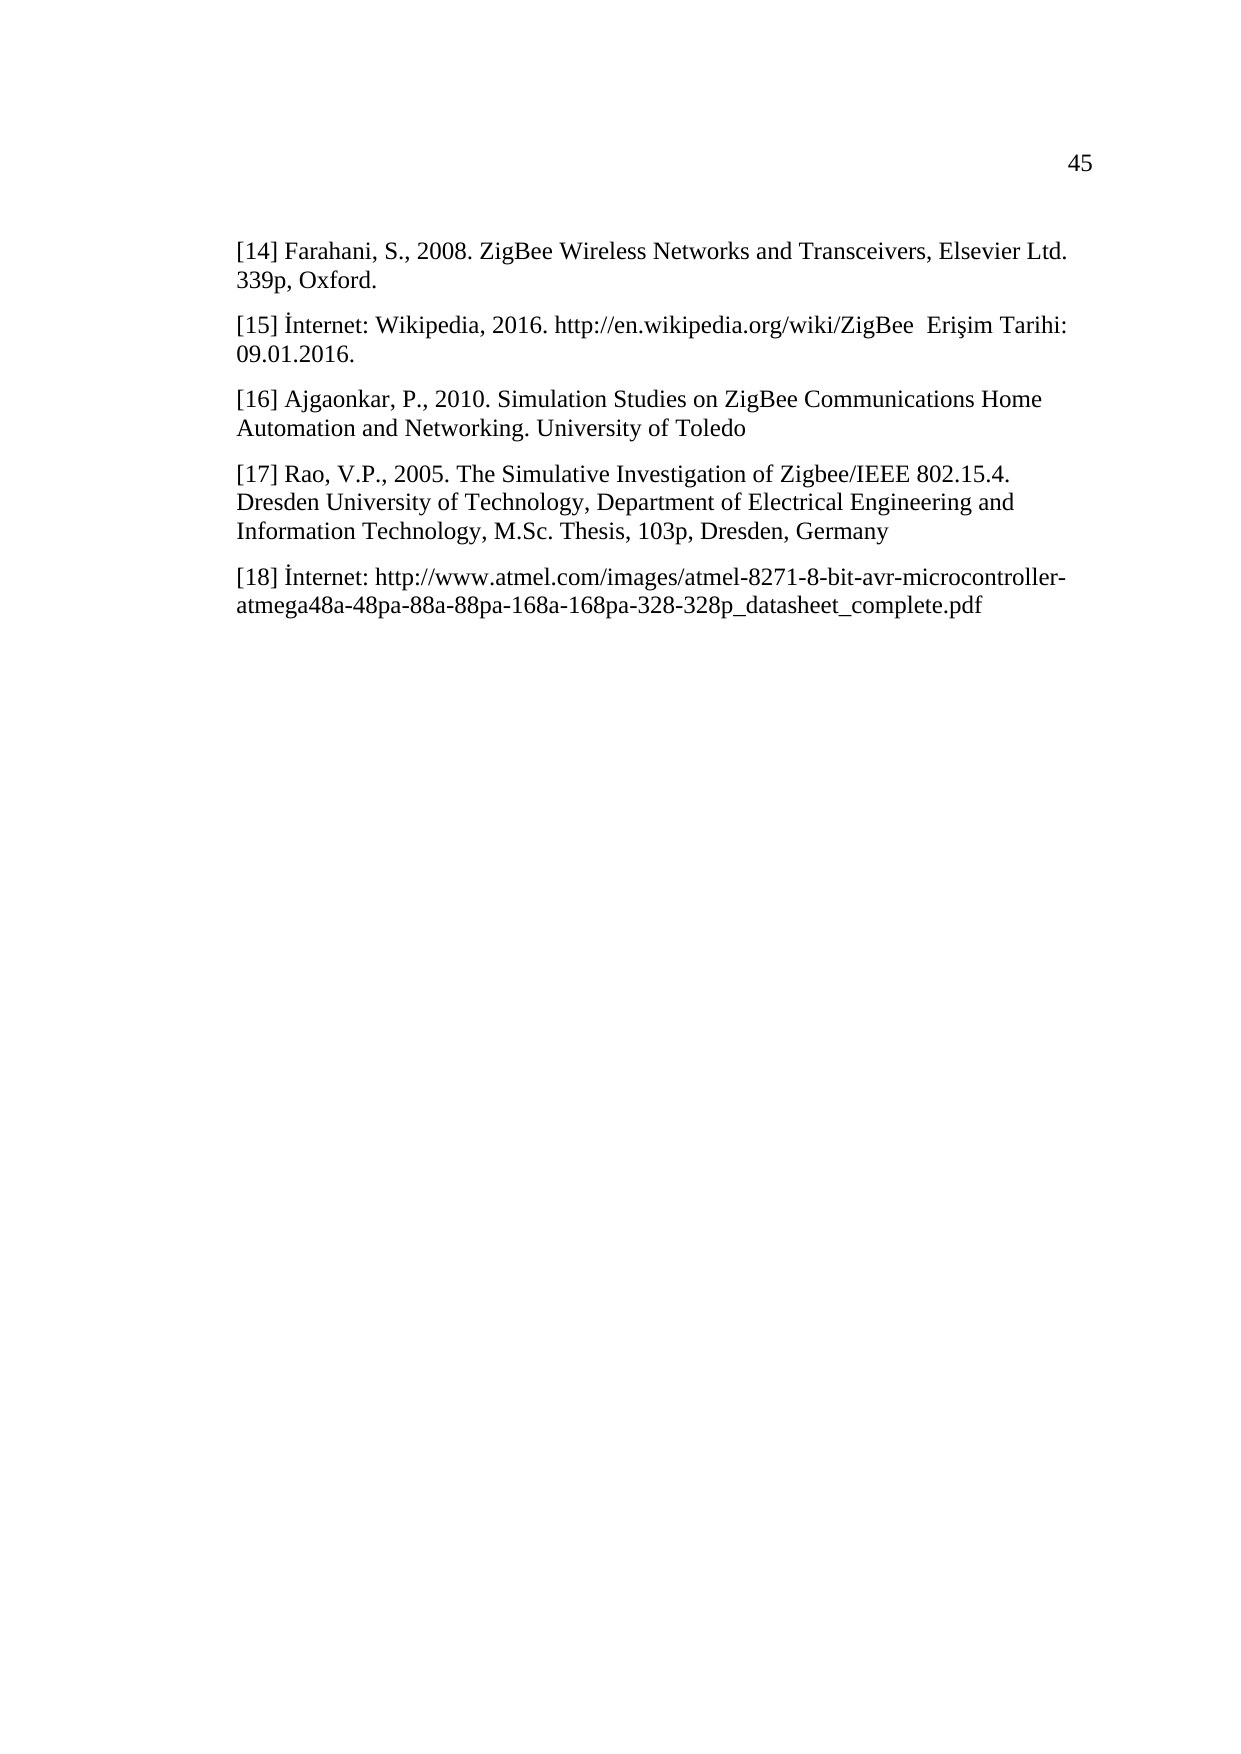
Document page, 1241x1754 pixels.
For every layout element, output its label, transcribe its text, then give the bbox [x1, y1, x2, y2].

text [15] İnternet: Wikipedia, 2016. http://en.wikipedia.org/wiki/ZigBee Erişim Tarihi: 09.01.2016. [236, 310, 1092, 368]
text [14] Farahani, S., 2008. ZigBee Wireless Networks and Transceivers, Elsevier Ltd. 339p, Oxford. [236, 236, 1092, 294]
text [18] İnternet: http://www.atmel.com/images/atmel-8271-8-bit-avr-microcontroller-atmega48a-48pa-88a-88pa-168a-168pa-328-328p_datasheet_complete.pdf [236, 562, 1092, 619]
text [16] Ajgaonkar, P., 2010. Simulation Studies on ZigBee Communications Home Automation and Networking. University of Toledo [236, 384, 1092, 442]
text [17] Rao, V.P., 2005. The Simulative Investigation of Zigbee/IEEE 802.15.4. Dresden University of Technology, Department of Electrical Engineering and Information Technology, M.Sc. Thesis, 103p, Dresden, Germany [236, 459, 1092, 545]
